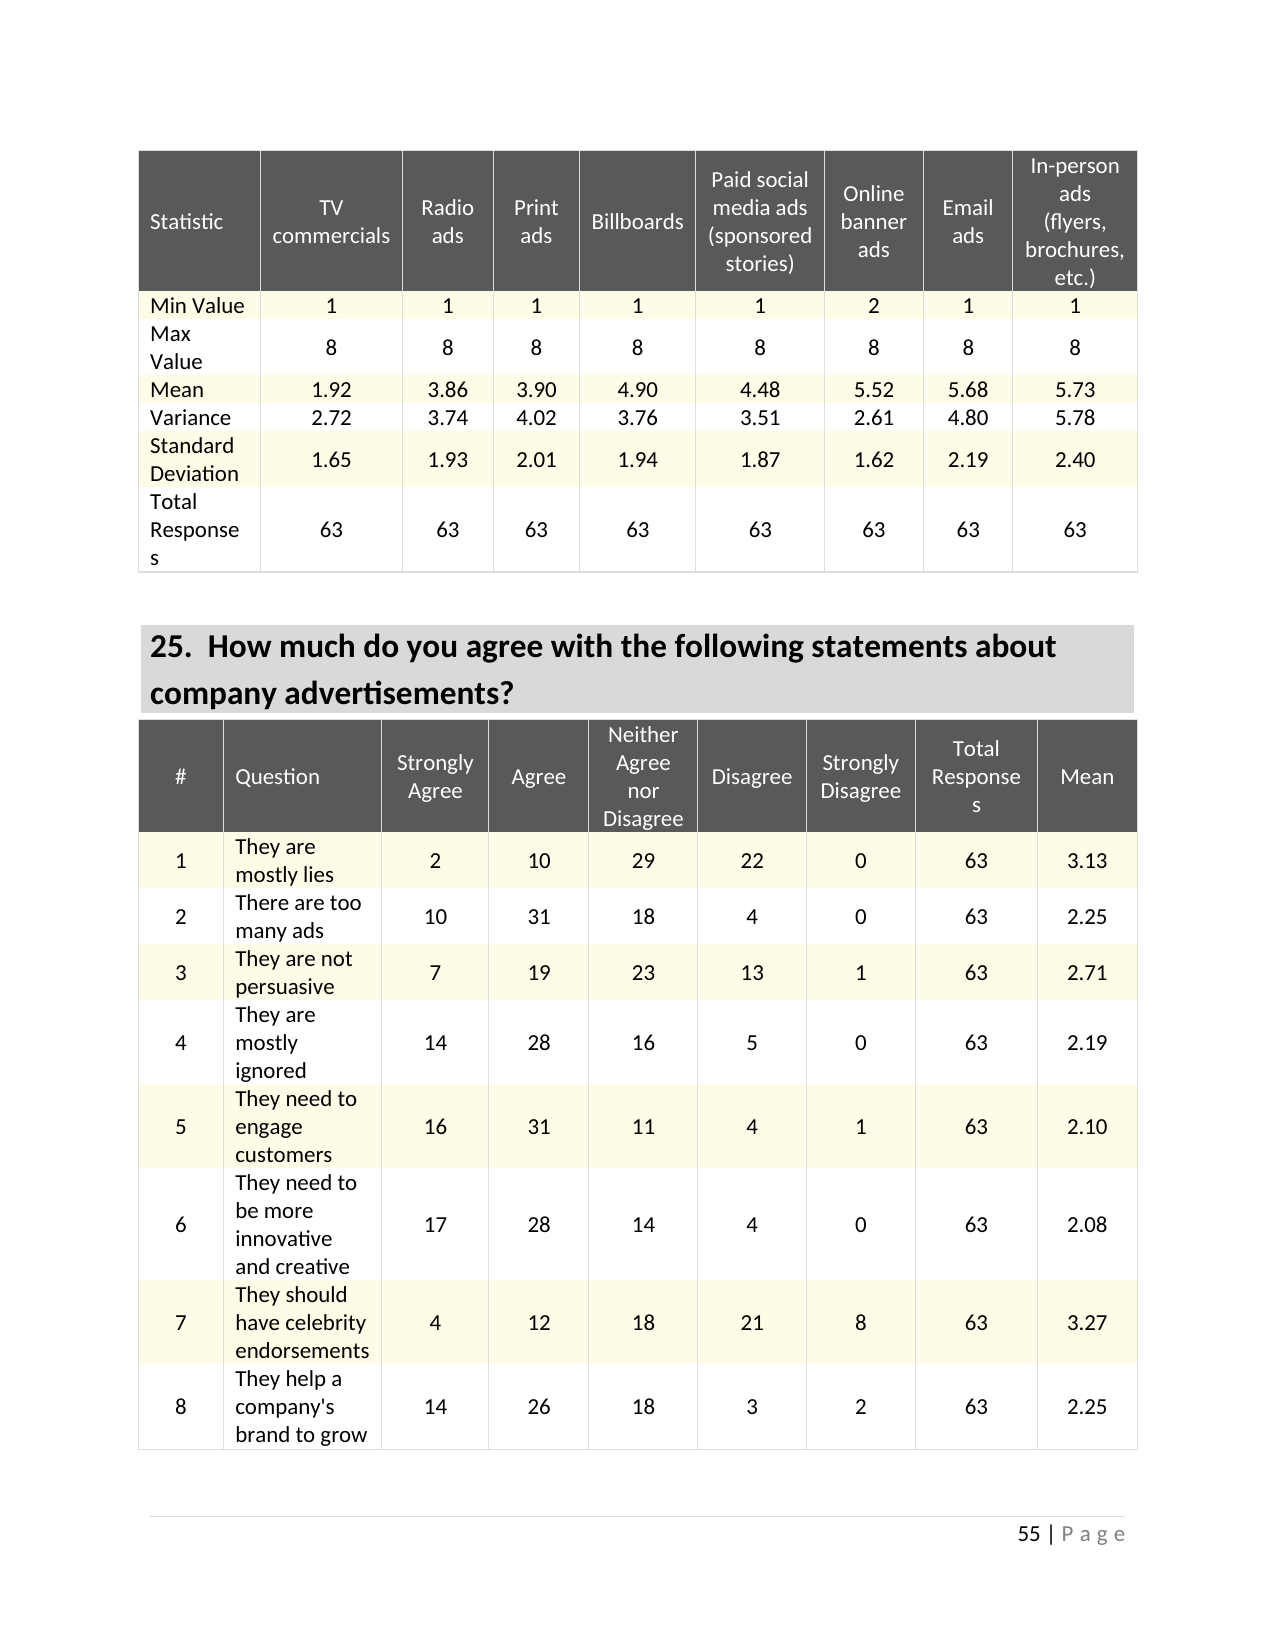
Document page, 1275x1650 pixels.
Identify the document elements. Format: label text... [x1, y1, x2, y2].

table_cell 4 [698, 1168, 806, 1280]
table_cell 0 [807, 1000, 915, 1084]
table_header Agree [489, 720, 588, 832]
table_cell 63 [916, 944, 1037, 1000]
table_cell 5 [698, 1000, 806, 1084]
table_cell 8 [139, 1365, 223, 1448]
table_cell 26 [489, 1365, 588, 1448]
table_cell 63 [916, 1168, 1037, 1280]
table_cell 4 [139, 1000, 223, 1084]
table_cell They help a company's brand to grow [224, 1365, 381, 1448]
table_cell 3.76 [580, 403, 695, 431]
table_cell 17 [382, 1168, 488, 1280]
table_cell 5.78 [1013, 403, 1137, 431]
table_header Paid social media ads (sponsored stories) [696, 151, 824, 291]
table_header TV commercials [261, 151, 402, 291]
table_cell 3.51 [696, 403, 824, 431]
table_cell 2 [139, 888, 223, 944]
table_cell They should have celebrity endorsements [224, 1280, 381, 1364]
table_header Strongly Agree [382, 720, 488, 832]
table_cell 1 [696, 291, 824, 319]
table_cell They are not persuasive [224, 944, 381, 1000]
table_cell 28 [489, 1000, 588, 1084]
table_cell 2.01 [494, 431, 579, 487]
table_cell 63 [696, 487, 824, 571]
table_cell Standard Deviation [139, 431, 260, 487]
table_cell 16 [382, 1084, 488, 1168]
table_header Total Responses [916, 720, 1037, 832]
table_cell 28 [489, 1168, 588, 1280]
table_cell 0 [807, 1168, 915, 1280]
table_cell 5 [139, 1084, 223, 1168]
table_cell Variance [139, 403, 260, 431]
table_cell 18 [589, 888, 697, 944]
table_cell 8 [494, 319, 579, 375]
table_cell 16 [589, 1000, 697, 1084]
table_cell They need to engage customers [224, 1084, 381, 1168]
table_cell 1 [807, 1084, 915, 1168]
table_cell 4.90 [580, 375, 695, 403]
table_cell 1 [807, 944, 915, 1000]
table_cell 29 [589, 832, 697, 888]
table_cell 1.92 [261, 375, 402, 403]
table_cell 4.80 [924, 403, 1012, 431]
table_cell 4.02 [494, 403, 579, 431]
table_cell 2 [382, 832, 488, 888]
table_cell 0 [807, 832, 915, 888]
table_header Strongly Disagree [807, 720, 915, 832]
table_cell 10 [489, 832, 588, 888]
table_cell 10 [382, 888, 488, 944]
table_cell 11 [589, 1084, 697, 1168]
table_cell 31 [489, 888, 588, 944]
table_cell 63 [916, 1365, 1037, 1448]
table_cell 5.68 [924, 375, 1012, 403]
table_cell 8 [1013, 319, 1137, 375]
table_header Disagree [698, 720, 806, 832]
table_header Radio ads [403, 151, 493, 291]
table_cell 1.65 [261, 431, 402, 487]
table_cell 2 [807, 1365, 915, 1448]
table_cell They need to be more innovative and creative [224, 1168, 381, 1280]
table_cell They are mostly ignored [224, 1000, 381, 1084]
table_cell 8 [261, 319, 402, 375]
table_cell 8 [580, 319, 695, 375]
table_cell 3.86 [403, 375, 493, 403]
table_header Email ads [924, 151, 1012, 291]
table_cell 4 [382, 1280, 488, 1364]
table_cell 4 [698, 888, 806, 944]
table_cell 6 [139, 1168, 223, 1280]
table_cell 1 [1013, 291, 1137, 319]
table_cell 7 [139, 1280, 223, 1364]
table_cell 1.87 [696, 431, 824, 487]
table_cell 18 [589, 1280, 697, 1364]
table_cell 22 [698, 832, 806, 888]
table_cell 5.52 [825, 375, 923, 403]
table_cell 63 [916, 1084, 1037, 1168]
table_cell 2.72 [261, 403, 402, 431]
table_cell 18 [589, 1365, 697, 1448]
table_cell 63 [916, 1280, 1037, 1364]
table_cell 1 [261, 291, 402, 319]
table_cell 4 [698, 1084, 806, 1168]
table_cell Max Value [139, 319, 260, 375]
table_header Print ads [494, 151, 579, 291]
table_cell 19 [489, 944, 588, 1000]
table_cell 3.27 [1038, 1280, 1137, 1364]
table_cell 1 [403, 291, 493, 319]
table_cell 5.73 [1013, 375, 1137, 403]
table_cell 2.40 [1013, 431, 1137, 487]
table_cell 21 [698, 1280, 806, 1364]
table_cell 14 [589, 1168, 697, 1280]
table_header # [139, 720, 223, 832]
table_cell 1.94 [580, 431, 695, 487]
table_cell 63 [916, 1000, 1037, 1084]
table_cell 63 [924, 487, 1012, 571]
text 25. How much do you agree with the following statements about company advertisements? [142, 625, 1133, 713]
table_cell 63 [580, 487, 695, 571]
table_cell 1.93 [403, 431, 493, 487]
table_header Statistic [139, 151, 260, 291]
table_cell 63 [261, 487, 402, 571]
table_cell 8 [825, 319, 923, 375]
table_cell Total Responses [139, 487, 260, 571]
table_cell 2.10 [1038, 1084, 1137, 1168]
table_cell 12 [489, 1280, 588, 1364]
table_cell 1.62 [825, 431, 923, 487]
table_cell 2.19 [1038, 1000, 1137, 1084]
table_cell 23 [589, 944, 697, 1000]
table_cell 2.61 [825, 403, 923, 431]
table_cell They are mostly lies [224, 832, 381, 888]
table_cell 2 [825, 291, 923, 319]
table_cell 4.48 [696, 375, 824, 403]
table_cell 1 [580, 291, 695, 319]
table_cell 63 [916, 888, 1037, 944]
table_cell 13 [698, 944, 806, 1000]
table_cell 3 [139, 944, 223, 1000]
table_cell Min Value [139, 291, 260, 319]
table_cell 1 [924, 291, 1012, 319]
table_cell 2.25 [1038, 888, 1137, 944]
table_cell 8 [924, 319, 1012, 375]
table_cell 2.19 [924, 431, 1012, 487]
table_cell 0 [807, 888, 915, 944]
table_header In-person ads (flyers, brochures, etc.) [1013, 151, 1137, 291]
table_cell 63 [403, 487, 493, 571]
table_header Mean [1038, 720, 1137, 832]
table_cell 14 [382, 1000, 488, 1084]
table_cell 63 [1013, 487, 1137, 571]
table_header Online banner ads [825, 151, 923, 291]
table_cell 63 [494, 487, 579, 571]
table_header Billboards [580, 151, 695, 291]
table_cell 8 [807, 1280, 915, 1364]
table_cell 63 [825, 487, 923, 571]
table_cell 8 [696, 319, 824, 375]
table_cell 1 [139, 832, 223, 888]
table_cell 31 [489, 1084, 588, 1168]
table_cell There are too many ads [224, 888, 381, 944]
table_cell 2.08 [1038, 1168, 1137, 1280]
table_header Neither Agree nor Disagree [589, 720, 697, 832]
table_cell 14 [382, 1365, 488, 1448]
table_cell 7 [382, 944, 488, 1000]
table_cell 1 [494, 291, 579, 319]
table_cell 3.74 [403, 403, 493, 431]
table_cell 2.25 [1038, 1365, 1137, 1448]
table_cell 3 [698, 1365, 806, 1448]
table_cell 2.71 [1038, 944, 1137, 1000]
table_cell 63 [916, 832, 1037, 888]
table_cell Mean [139, 375, 260, 403]
table_header Question [224, 720, 381, 832]
table_cell 3.13 [1038, 832, 1137, 888]
table_cell 3.90 [494, 375, 579, 403]
table_cell 8 [403, 319, 493, 375]
